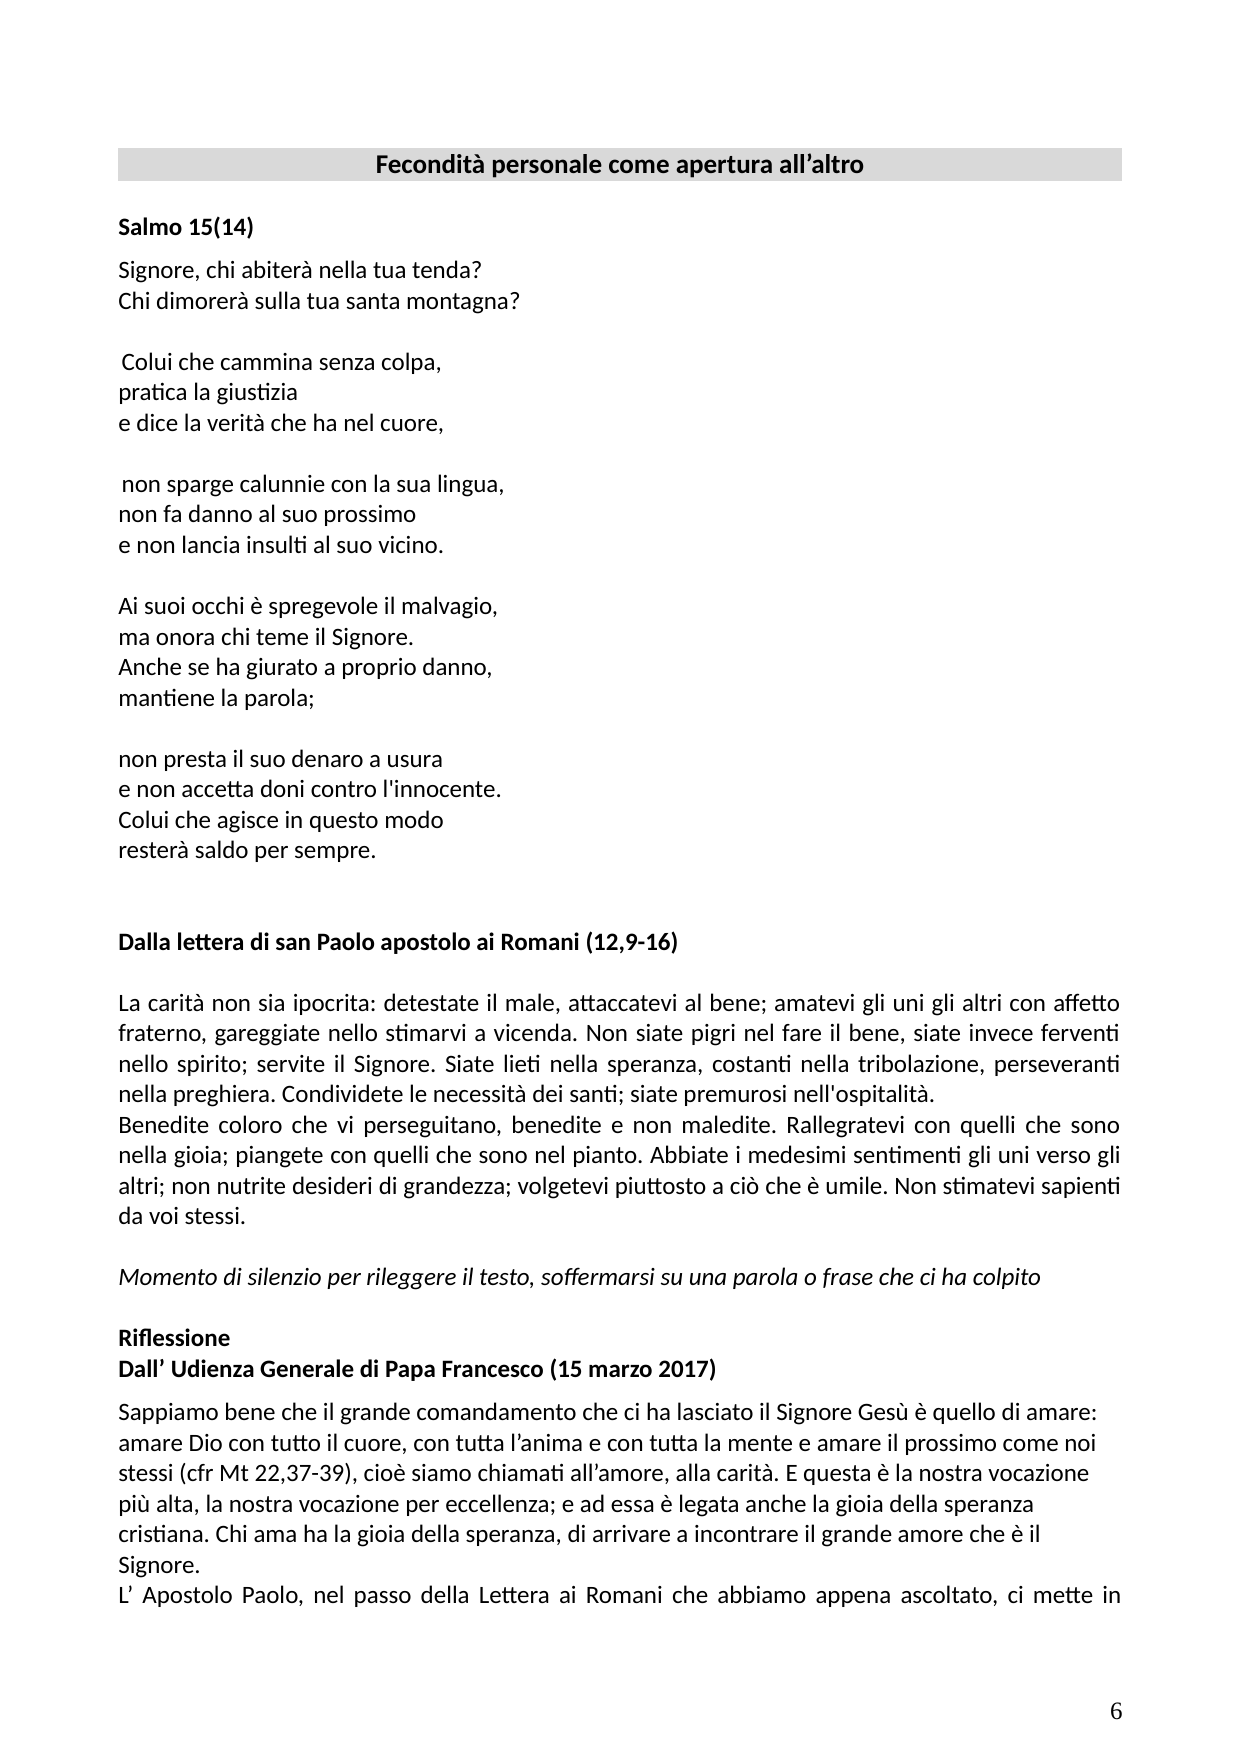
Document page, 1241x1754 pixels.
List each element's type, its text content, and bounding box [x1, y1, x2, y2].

text non presta il suo denaro a usura [118, 743, 1122, 773]
text La carità non sia ipocrita: detestate il male, attaccatevi al bene; amatevi gli uni gli altri con affetto fraterno, gareggiate nello stimarvi a vicenda. Non siate pigri nel fare il bene, siate invece ferventi nello spirito; servite il Signore. Siate lieti nella speranza, costanti nella tribolazione, perseveranti nella preghiera. Condividete le necessità dei santi; siate premurosi nell'ospitalità. [118, 987, 1122, 1109]
text resterà saldo per sempre. [118, 834, 1122, 865]
text Anche se ha giurato a proprio danno, [118, 651, 1122, 682]
text e non lancia insulti al suo vicino. [118, 529, 1122, 559]
text pratica la giustizia [118, 376, 1122, 407]
text Ai suoi occhi è spregevole il malvagio, [118, 590, 1122, 621]
text Colui che cammina senza colpa, [118, 346, 1122, 376]
text non fa danno al suo prossimo [118, 498, 1122, 529]
text Colui che agisce in questo modo [118, 804, 1122, 834]
text Riflessione [118, 1323, 1122, 1353]
text e dice la verità che ha nel cuore, [118, 407, 1122, 437]
text e non accetta doni contro l'innocente. [118, 773, 1122, 804]
text mantiene la parola; [118, 682, 1122, 712]
text Benedite coloro che vi perseguitano, benedite e non maledite. Rallegratevi con quelli che sono nella gioia; piangete con quelli che sono nel pianto. Abbiate i medesimi sentimenti gli uni verso gli altri; non nutrite desideri di grandezza; volgetevi piuttosto a ciò che è umile. Non stimatevi sapienti da voi stessi. [118, 1109, 1122, 1231]
text Dall’ Udienza Generale di Papa Francesco (15 marzo 2017) [118, 1353, 1122, 1384]
text non sparge calunnie con la sua lingua, [118, 468, 1122, 498]
text Dalla lettera di san Paolo apostolo ai Romani (12,9-16) [118, 926, 1122, 956]
text Sappiamo bene che il grande comandamento che ci ha lasciato il Signore Gesù è quello di amare: amare Dio con tutto il cuore, con tutta l’anima e con tutta la mente e amare il prossimo come noi stessi (cfr Mt 22,37-39), cioè siamo chiamati all’amore, alla carità. E questa è la nostra vocazione più alta, la nostra vocazione per eccellenza; e ad essa è legata anche la gioia della speranza cristiana. Chi ama ha la gioia della speranza, di arrivare a incontrare il grande amore che è il Signore. [118, 1396, 1122, 1579]
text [118, 1579, 1122, 1610]
text Momento di silenzio per rileggere il testo, soffermarsi su una parola o frase che ci ha colpito [118, 1262, 1122, 1292]
text Salmo 15(14) [118, 211, 1122, 242]
text ma onora chi teme il Signore. [118, 621, 1122, 651]
text Fecondità personale come apertura all’altro [118, 148, 1122, 181]
text Signore, chi abiterà nella tua tenda? [118, 254, 1122, 285]
text Chi dimorerà sulla tua santa montagna? [118, 285, 1122, 315]
